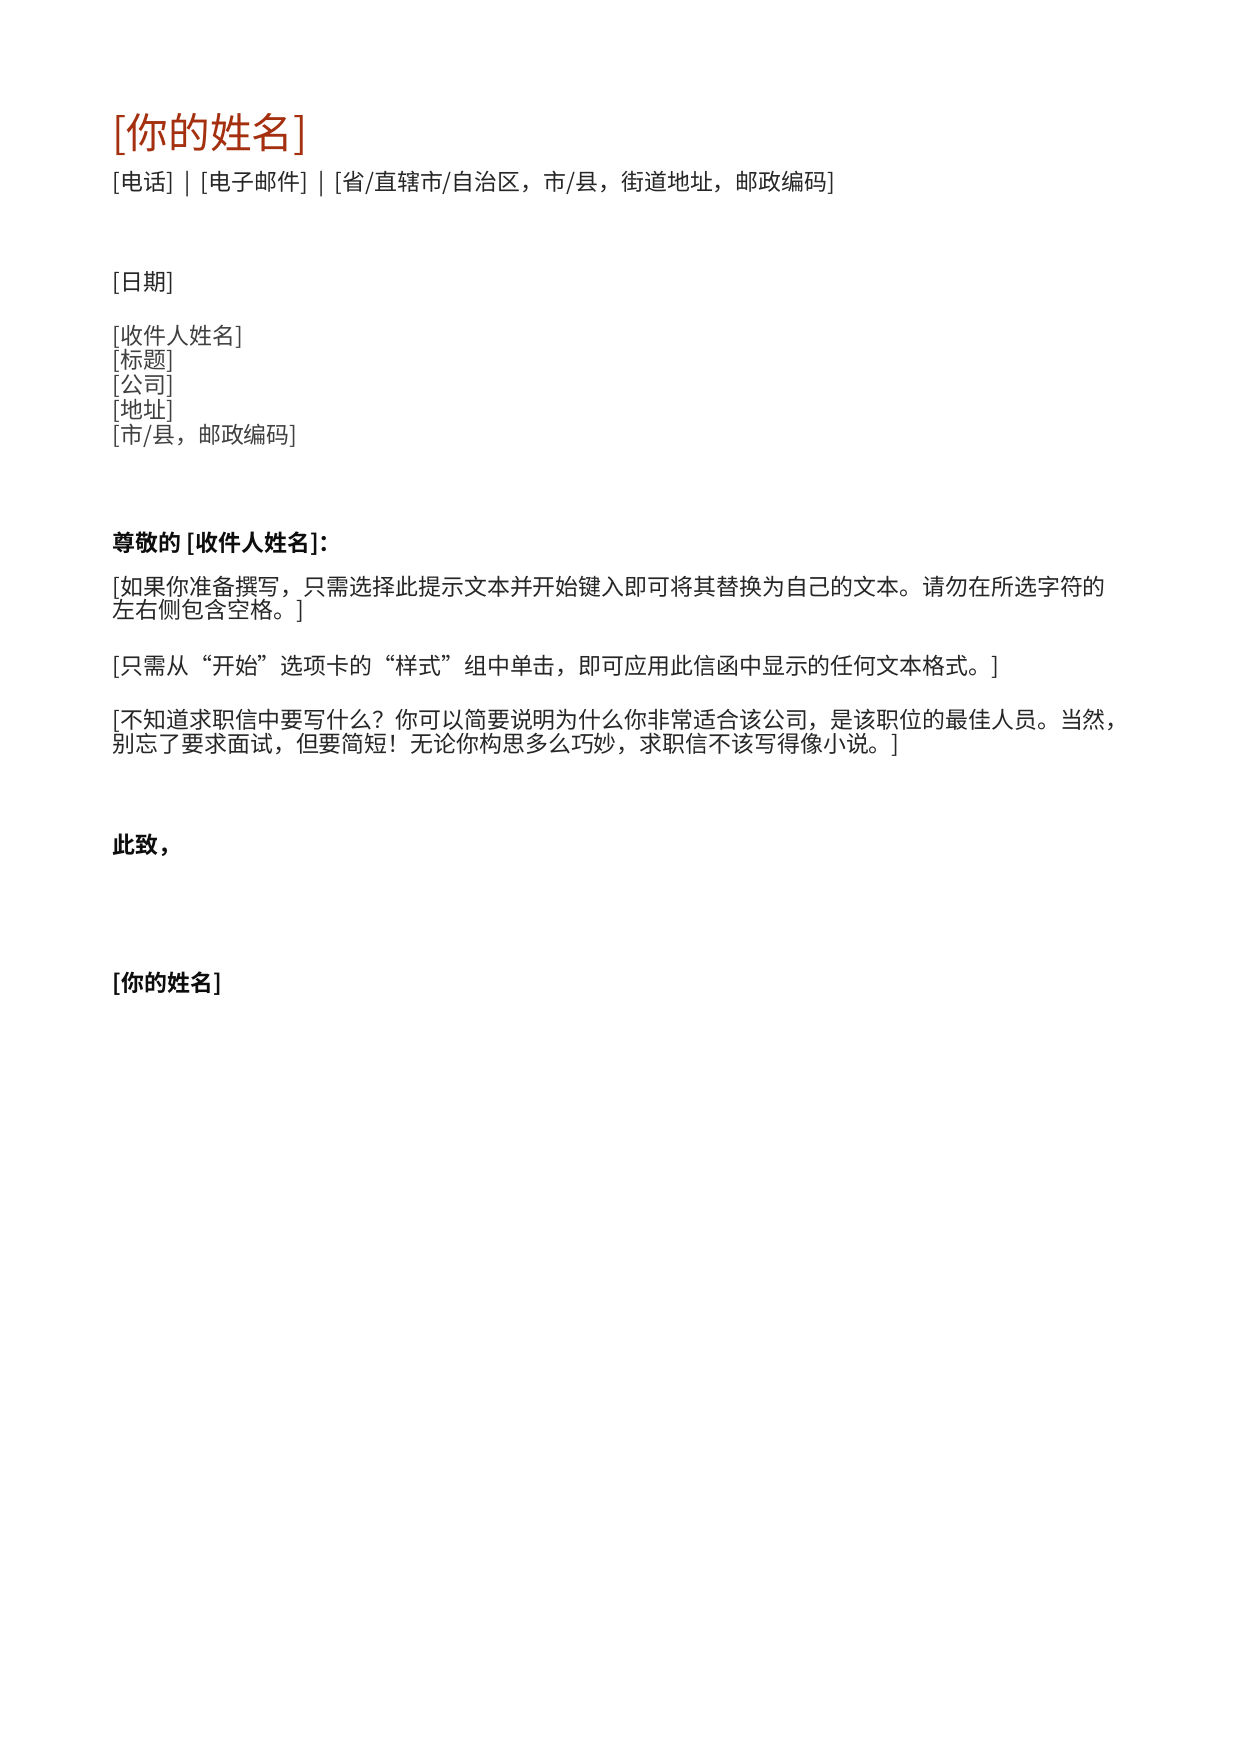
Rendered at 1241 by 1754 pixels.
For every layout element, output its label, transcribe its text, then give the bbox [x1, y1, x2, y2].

text [电话] | [电子邮件] | [省/直辖市/自治区，市/县，街道地址，邮政编码] [112, 170, 1128, 195]
text 此致， [112, 834, 1128, 858]
text 尊敬的 [收件人姓名]： [112, 532, 1128, 557]
text [市/县，邮政编码] [112, 424, 1128, 449]
text [标题] [112, 349, 1128, 374]
text [公司] [112, 374, 1128, 399]
text [收件人姓名] [112, 324, 1128, 349]
text [只需从“开始”选项卡的“样式”组中单击，即可应用此信函中显示的任何文本格式。] [112, 655, 1128, 679]
text [你的姓名] [112, 971, 1128, 996]
text [不知道求职信中要写什么？你可以简要说明为什么你非常适合该公司，是该职位的最佳人员。当然，别忘了要求面试，但要简短！无论你构思多么巧妙，求职信不该写得像小说。] [112, 709, 1128, 759]
title [你的姓名] [112, 112, 1128, 158]
text [如果你准备撰写，只需选择此提示文本并开始键入即可将其替换为自己的文本。请勿在所选字符的左右侧包含空格。] [112, 576, 1128, 626]
text [日期] [112, 270, 1128, 295]
text [地址] [112, 399, 1128, 424]
